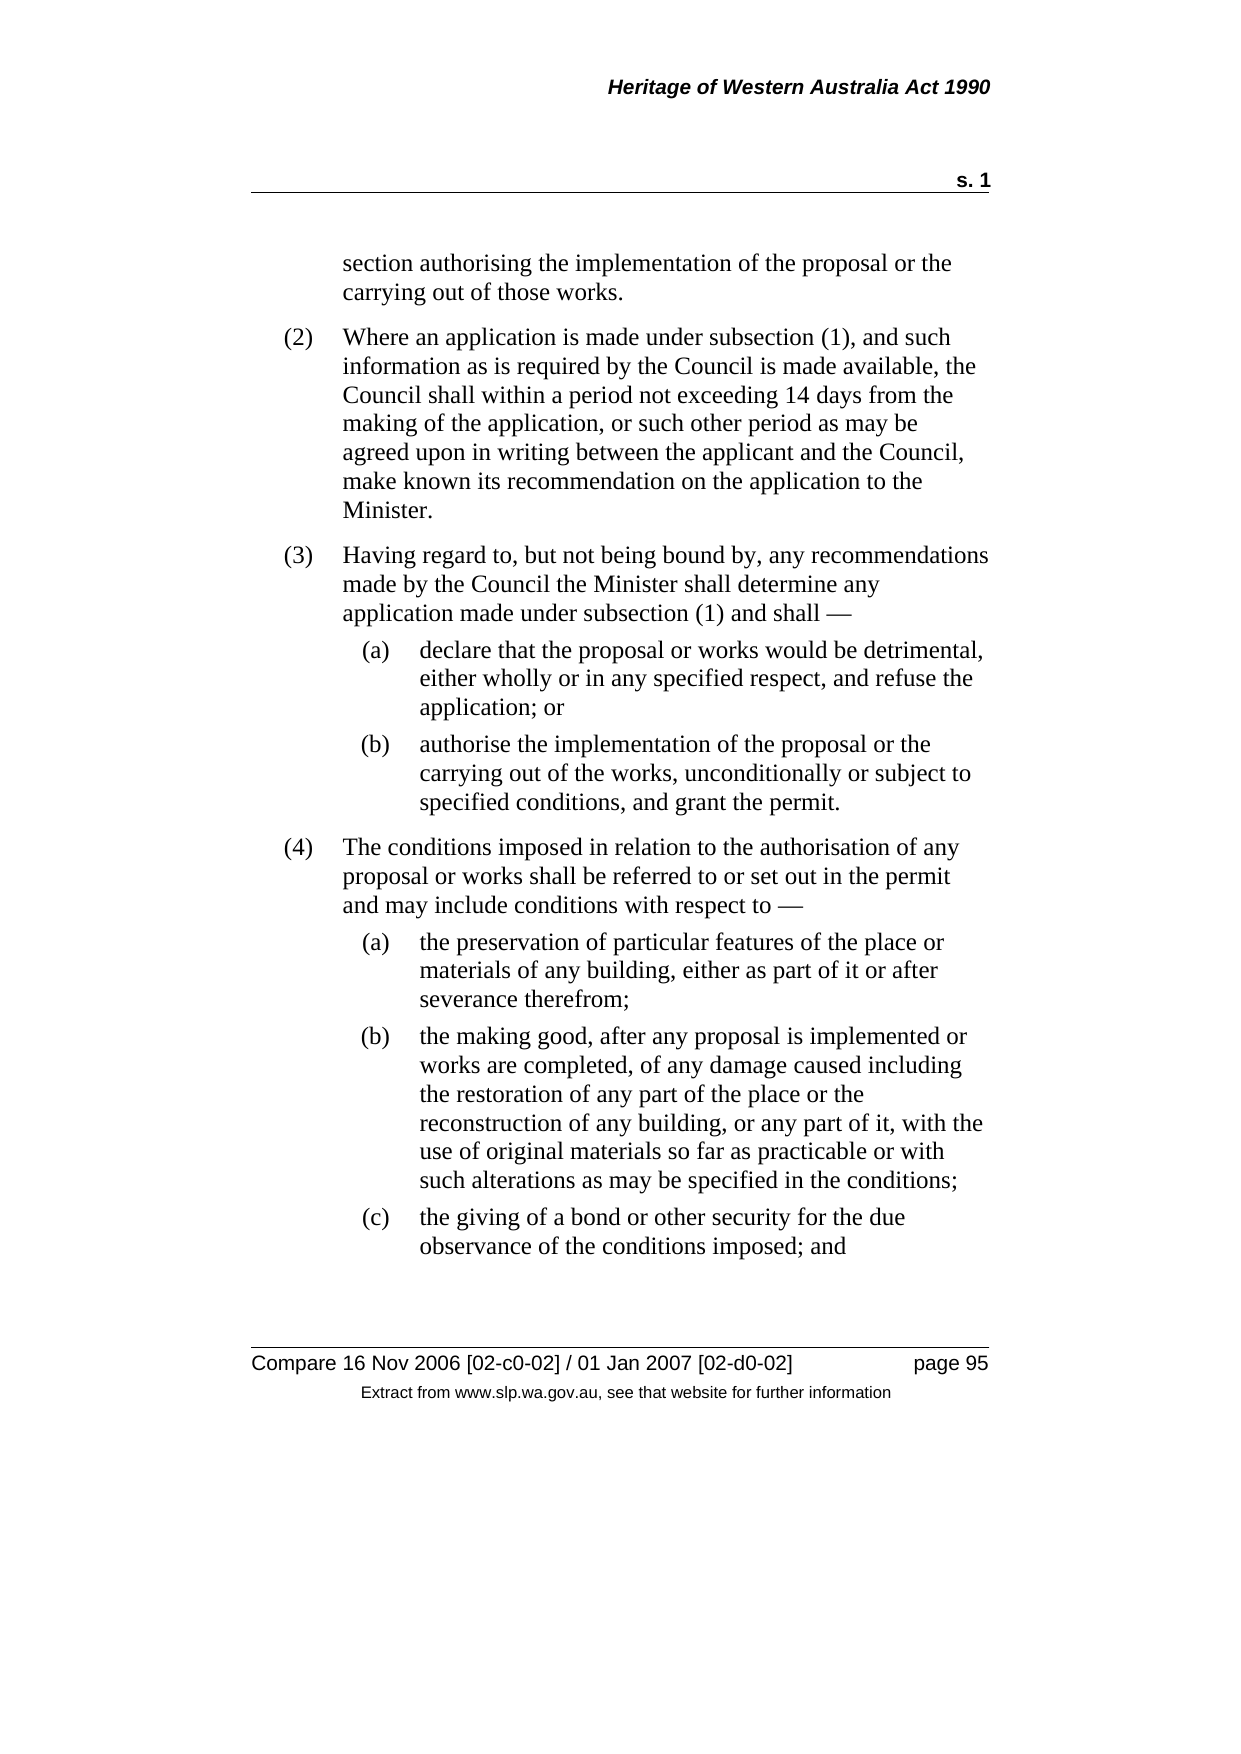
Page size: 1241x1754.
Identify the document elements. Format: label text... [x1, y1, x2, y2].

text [251, 248, 989, 306]
text (3) Having regard to, but not being bound by, any recommendations made by the Council the Minister shall determine any application made under subsection (1) and shall — [251, 540, 989, 626]
text (a) the preservation of particular features of the place or materials of any building, either as part of it or after severance therefrom; [251, 927, 989, 1013]
text (b) the making good, after any proposal is implemented or works are completed, of any damage caused including the restoration of any part of the place or the reconstruction of any building, or any part of it, with the use of original materials so far as practicable or with such alterations as may be specified in the conditions; [251, 1021, 989, 1194]
text (2) Where an application is made under subsection (1), and such information as is required by the Council is made available, the Council shall within a period not exceeding 14 days from the making of the application, or such other period as may be agreed upon in writing between the applicant and the Council, make known its recommendation on the application to the Minister. [251, 322, 989, 523]
text (b) authorise the implementation of the proposal or the carrying out of the works, unconditionally or subject to specified conditions, and grant the permit. [251, 729, 989, 816]
text (c) the giving of a bond or other security for the due observance of the conditions imposed; and [251, 1202, 989, 1260]
text (a) declare that the proposal or works would be detrimental, either wholly or in any specified respect, and refuse the application; or [251, 635, 989, 721]
text (4) The conditions imposed in relation to the authorisation of any proposal or works shall be referred to or set out in the permit and may include conditions with respect to — [251, 832, 989, 918]
